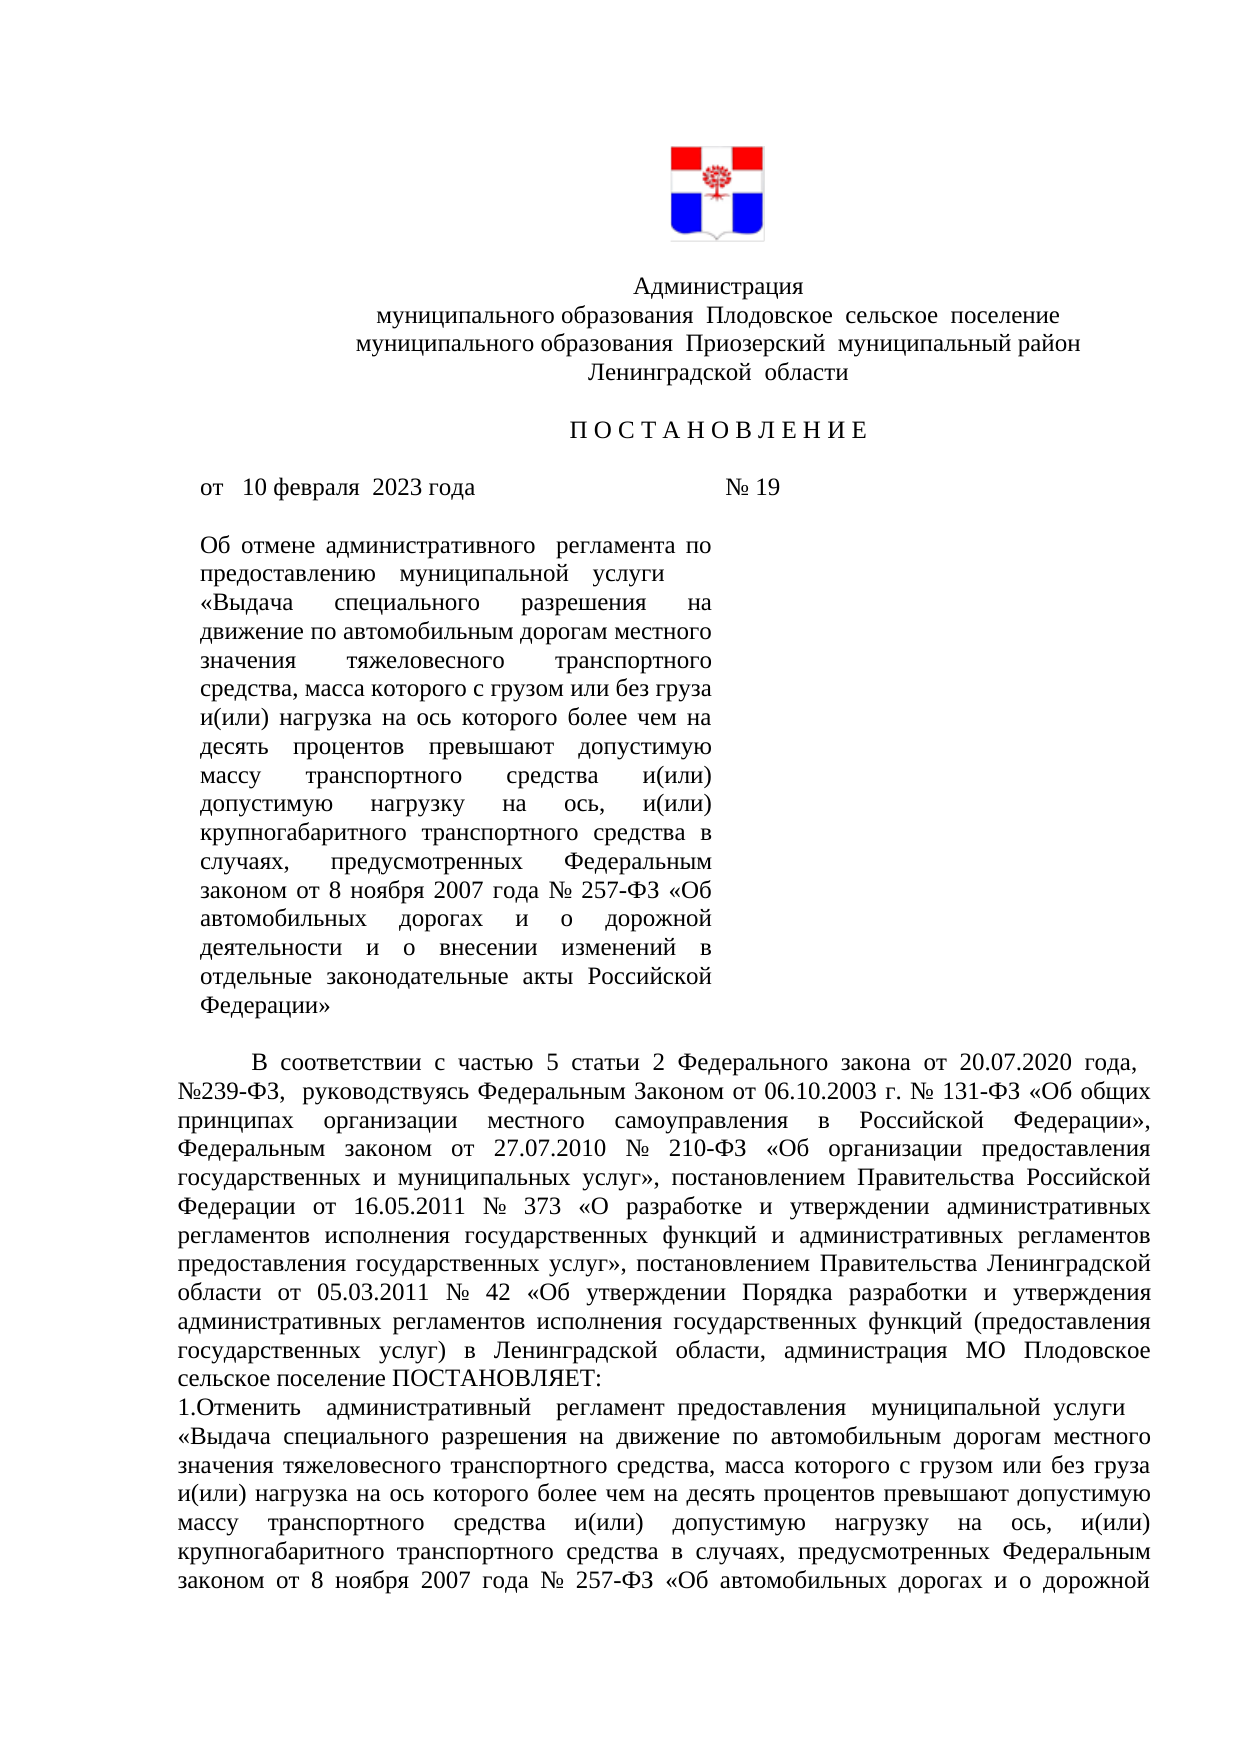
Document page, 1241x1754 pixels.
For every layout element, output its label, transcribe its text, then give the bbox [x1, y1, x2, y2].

table_cell Об отмене административного регламента по предоставлению муниципальной услуги «Выдача специального разрешения на движение по автомобильным дорогам местного значения тяжеловесного транспортного средства, масса которого с грузом или без груза и(или) нагрузка на ось которого более чем на десять процентов превышают допустимую массу транспортного средства и(или) допустимую нагрузку на ось, и(или) крупногабаритного транспортного средства в случаях, предусмотренных Федеральным законом от 8 ноября 2007 года № 257-ФЗ «Об автомобильных дорогах и о дорожной деятельности и о внесении изменений в отдельные законодательные акты Российской Федерации» [189, 530, 723, 1018]
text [177, 1392, 1152, 1593]
text В соответствии с частью 5 статьи 2 Федерального закона от 20.07.2020 года, №239-ФЗ, руководствуясь Федеральным Законом от 06.10.2003 г. № 131-ФЗ «Об общих принципах организации местного самоуправления в Российской Федерации», Федеральным законом от 27.07.2010 № 210-ФЗ «Об организации предоставления государственных и муниципальных услуг», постановлением Правительства Российской Федерации от 16.05.2011 № 373 «О разработке и утверждении административных регламентов исполнения государственных функций и административных регламентов предоставления государственных услуг», постановлением Правительства Ленинградской области от 05.03.2011 № 42 «Об утверждении Порядка разработки и утверждения административных регламентов исполнения государственных функций (предоставления государственных услуг) в Ленинградской области, администрация МО Плодовское сельское поселение ПОСТАНОВЛЯЕТ: [177, 1047, 1152, 1392]
table_header Администрация муниципального образования Плодовское сельское поселение муниципального образования Приозерский муниципальный район Ленинградской области П О С Т А Н О В Л Е Н И Е от 10 февраля 2023 года № 19 [189, 118, 1240, 530]
picture [670, 146, 766, 243]
